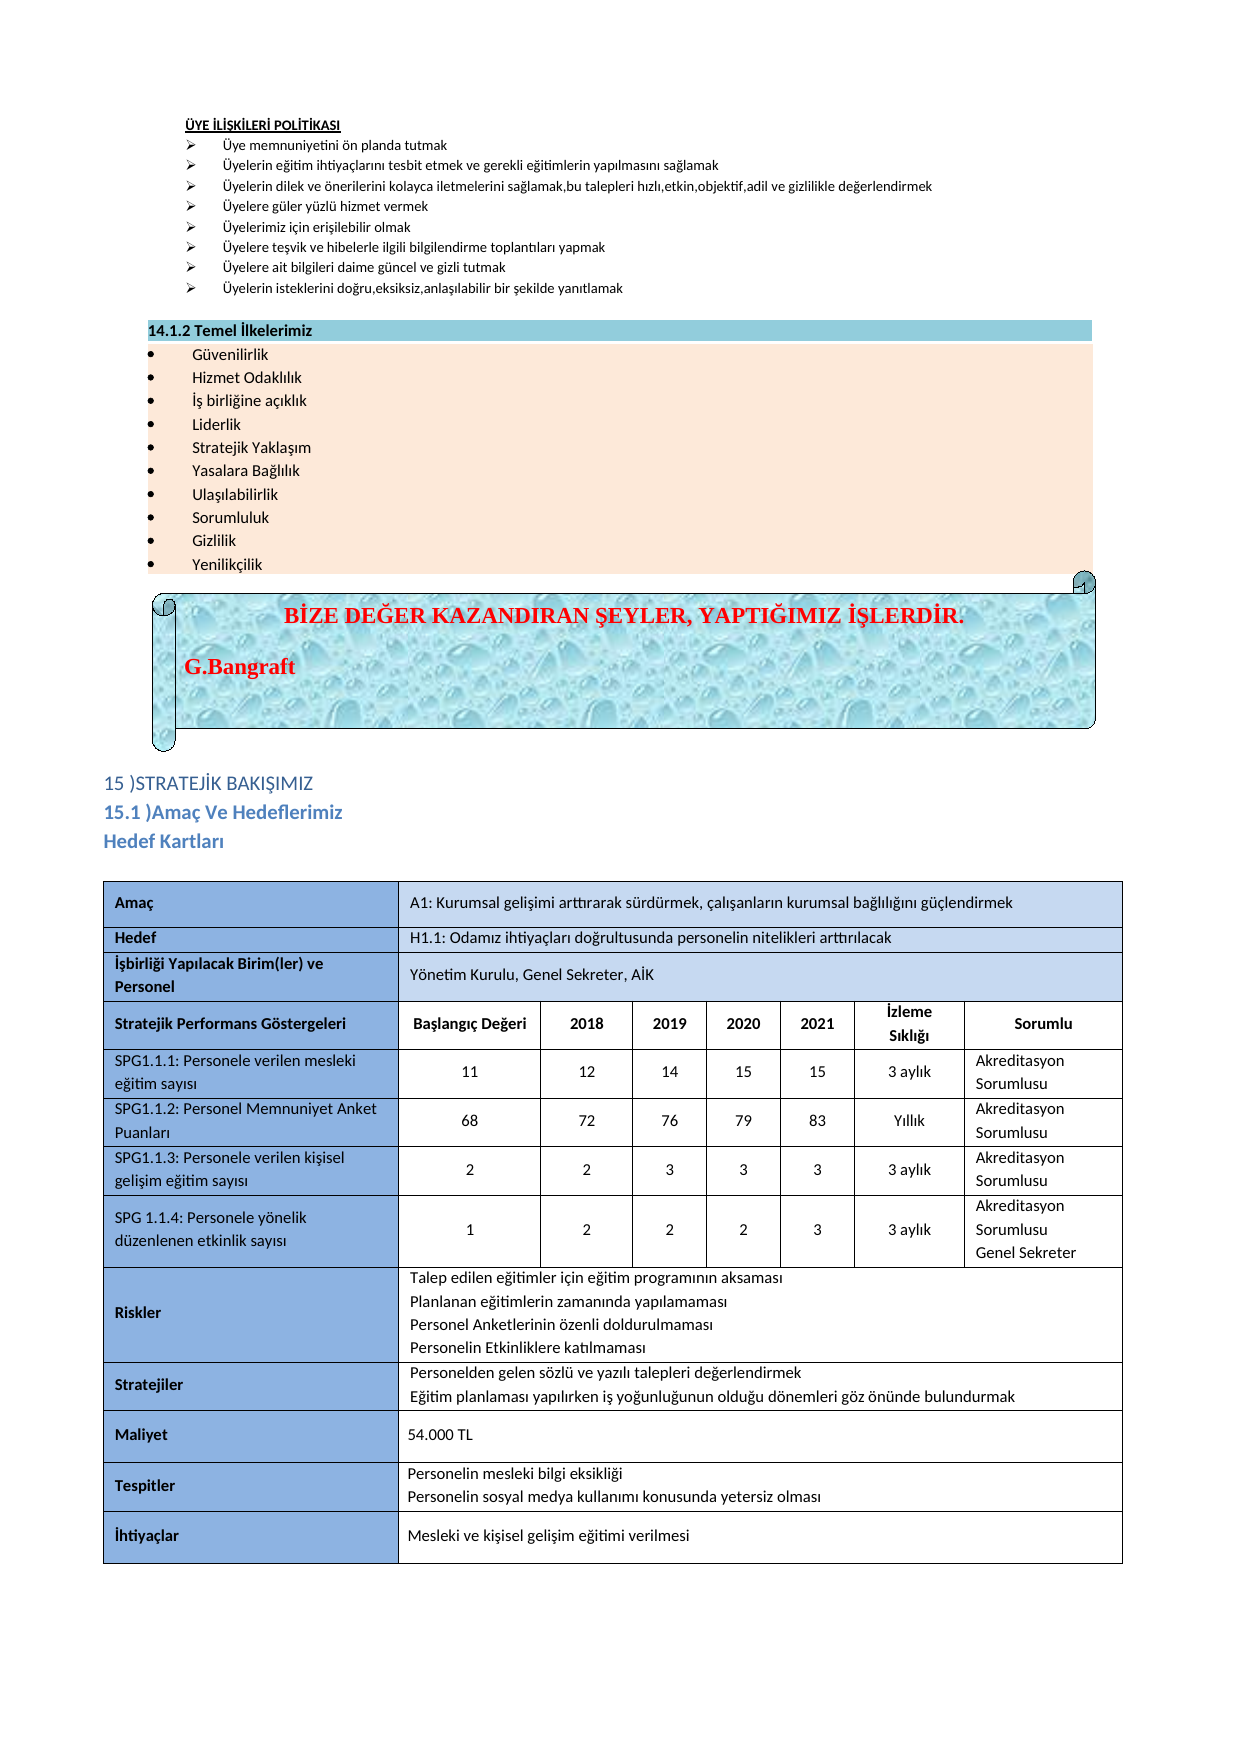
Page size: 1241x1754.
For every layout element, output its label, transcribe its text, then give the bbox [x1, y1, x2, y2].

list Liderlik [148, 414, 1093, 434]
table_cell Mesleki ve kişisel gelişim eğitimi verilmesi [399, 1512, 1122, 1563]
table_cell 2 [399, 1147, 540, 1195]
list Güvenilirlik [148, 344, 1093, 364]
table_cell 3 [707, 1147, 780, 1195]
table_cell 2020 [707, 1002, 780, 1049]
table_cell 68 [399, 1099, 540, 1146]
table_cell Personelin mesleki bilgi eksikliği Personelin sosyal medya kullanımı konusunda yetersiz olması [399, 1463, 1122, 1511]
subtitle 15.1 )Amaç Ve Hedeflerimiz [103, 799, 1092, 825]
table_cell SPG1.1.2: Personel Memnuniyet Anket Puanları [104, 1099, 398, 1146]
list Üye memnuniyetini ön planda tutmak [185, 136, 1092, 154]
table_cell 3 aylık [855, 1147, 964, 1195]
table_cell 3 [781, 1147, 854, 1195]
table_cell 79 [707, 1099, 780, 1146]
table_cell 3 [633, 1147, 706, 1195]
list Ulaşılabilirlik [148, 484, 1093, 504]
list Stratejik Yaklaşım [148, 437, 1093, 457]
table_cell 2021 [781, 1002, 854, 1049]
list Üyelere teşvik ve hibelerle ilgili bilgilendirme toplantıları yapmak [185, 238, 1092, 256]
table_cell İşbirliği Yapılacak Birim(ler) ve Personel [104, 953, 398, 1001]
table_cell 2 [633, 1196, 706, 1267]
table_cell 14 [633, 1050, 706, 1098]
table_cell Talep edilen eğitimler için eğitim programının aksaması Planlanan eğitimlerin zamanında yapılamaması Personel Anketlerinin özenli doldurulmaması Personelin Etkinliklere katılmaması [399, 1268, 1122, 1362]
list Üyelerin isteklerini doğru,eksiksiz,anlaşılabilir bir şekilde yanıtlamak [185, 279, 1092, 297]
table_cell Tespitler [104, 1463, 398, 1511]
table_cell 11 [399, 1050, 540, 1098]
list İş birliğine açıklık [148, 390, 1093, 411]
list Hizmet Odaklılık [148, 367, 1093, 387]
table_cell Akreditasyon Sorumlusu [965, 1147, 1122, 1195]
table_cell 2 [707, 1196, 780, 1267]
list Gizlilik [148, 530, 1093, 551]
list Üyelerin dilek ve önerilerini kolayca iletmelerini sağlamak,bu talepleri hızlı,etkin,objektif,adil ve gizlilikle değerlendirmek [185, 177, 1092, 195]
table_cell 2 [541, 1196, 632, 1267]
subtitle 15 )STRATEJİK BAKIŞIMIZ [103, 770, 1092, 796]
list Üyelere ait bilgileri daime güncel ve gizli tutmak [185, 259, 1092, 277]
table_cell 72 [541, 1099, 632, 1146]
table_cell 2018 [541, 1002, 632, 1049]
table_cell Yıllık [855, 1099, 964, 1146]
table_cell 3 aylık [855, 1050, 964, 1098]
table_cell 2 [541, 1147, 632, 1195]
list Sorumluluk [148, 507, 1093, 527]
table_cell İzleme Sıklığı [855, 1002, 964, 1049]
table_cell SPG1.1.3: Personele verilen kişisel gelişim eğitim sayısı [104, 1147, 398, 1195]
table_cell 15 [707, 1050, 780, 1098]
table_cell Personelden gelen sözlü ve yazılı talepleri değerlendirmek Eğitim planlaması yapılırken iş yoğunluğunun olduğu dönemleri göz önünde bulundurmak [399, 1363, 1122, 1410]
table_cell 2019 [633, 1002, 706, 1049]
table_cell Stratejiler [104, 1363, 398, 1410]
table_cell Hedef [104, 928, 398, 952]
list Yenilikçilik [148, 554, 1093, 574]
table_header A1: Kurumsal gelişimi arttırarak sürdürmek, çalışanların kurumsal bağlılığını güçlendirmek [399, 882, 1122, 927]
table_cell SPG 1.1.4: Personele yönelik düzenlenen etkinlik sayısı [104, 1196, 398, 1267]
picture [153, 570, 1096, 751]
list Yasalara Bağlılık [148, 460, 1093, 481]
table_cell H1.1: Odamız ihtiyaçları doğrultusunda personelin nitelikleri arttırılacak [399, 928, 1122, 952]
table_cell 3 aylık [855, 1196, 964, 1267]
table_cell Yönetim Kurulu, Genel Sekreter, AİK [399, 953, 1122, 1001]
table_cell 15 [781, 1050, 854, 1098]
table_cell 12 [541, 1050, 632, 1098]
table_cell SPG1.1.1: Personele verilen mesleki eğitim sayısı [104, 1050, 398, 1098]
table_cell 1 [399, 1196, 540, 1267]
table_cell Stratejik Performans Göstergeleri [104, 1002, 398, 1049]
text 14.1.2 Temel İlkelerimiz [148, 320, 1092, 341]
list Üyelerin eğitim ihtiyaçlarını tesbit etmek ve gerekli eğitimlerin yapılmasını sağlamak [185, 157, 1092, 174]
table_cell 76 [633, 1099, 706, 1146]
table_cell Başlangıç Değeri [399, 1002, 540, 1049]
table_cell 3 [781, 1196, 854, 1267]
table_cell Akreditasyon Sorumlusu [965, 1099, 1122, 1146]
table_cell 54.000 TL [399, 1411, 1122, 1462]
list Üyelere güler yüzlü hizmet vermek [185, 197, 1092, 215]
text ÜYE İLİŞKİLERİ POLİTİKASI [185, 116, 1063, 134]
table_cell 83 [781, 1099, 854, 1146]
table_header Amaç [104, 882, 398, 927]
list Üyelerimiz için erişilebilir olmak [185, 218, 1092, 236]
table_cell Maliyet [104, 1411, 398, 1462]
table_cell İhtiyaçlar [104, 1512, 398, 1563]
table_cell Akreditasyon Sorumlusu Genel Sekreter [965, 1196, 1122, 1267]
table_cell Akreditasyon Sorumlusu [965, 1050, 1122, 1098]
table_cell Sorumlu [965, 1002, 1122, 1049]
table_cell Riskler [104, 1268, 398, 1362]
subtitle Hedef Kartları [103, 828, 1092, 854]
